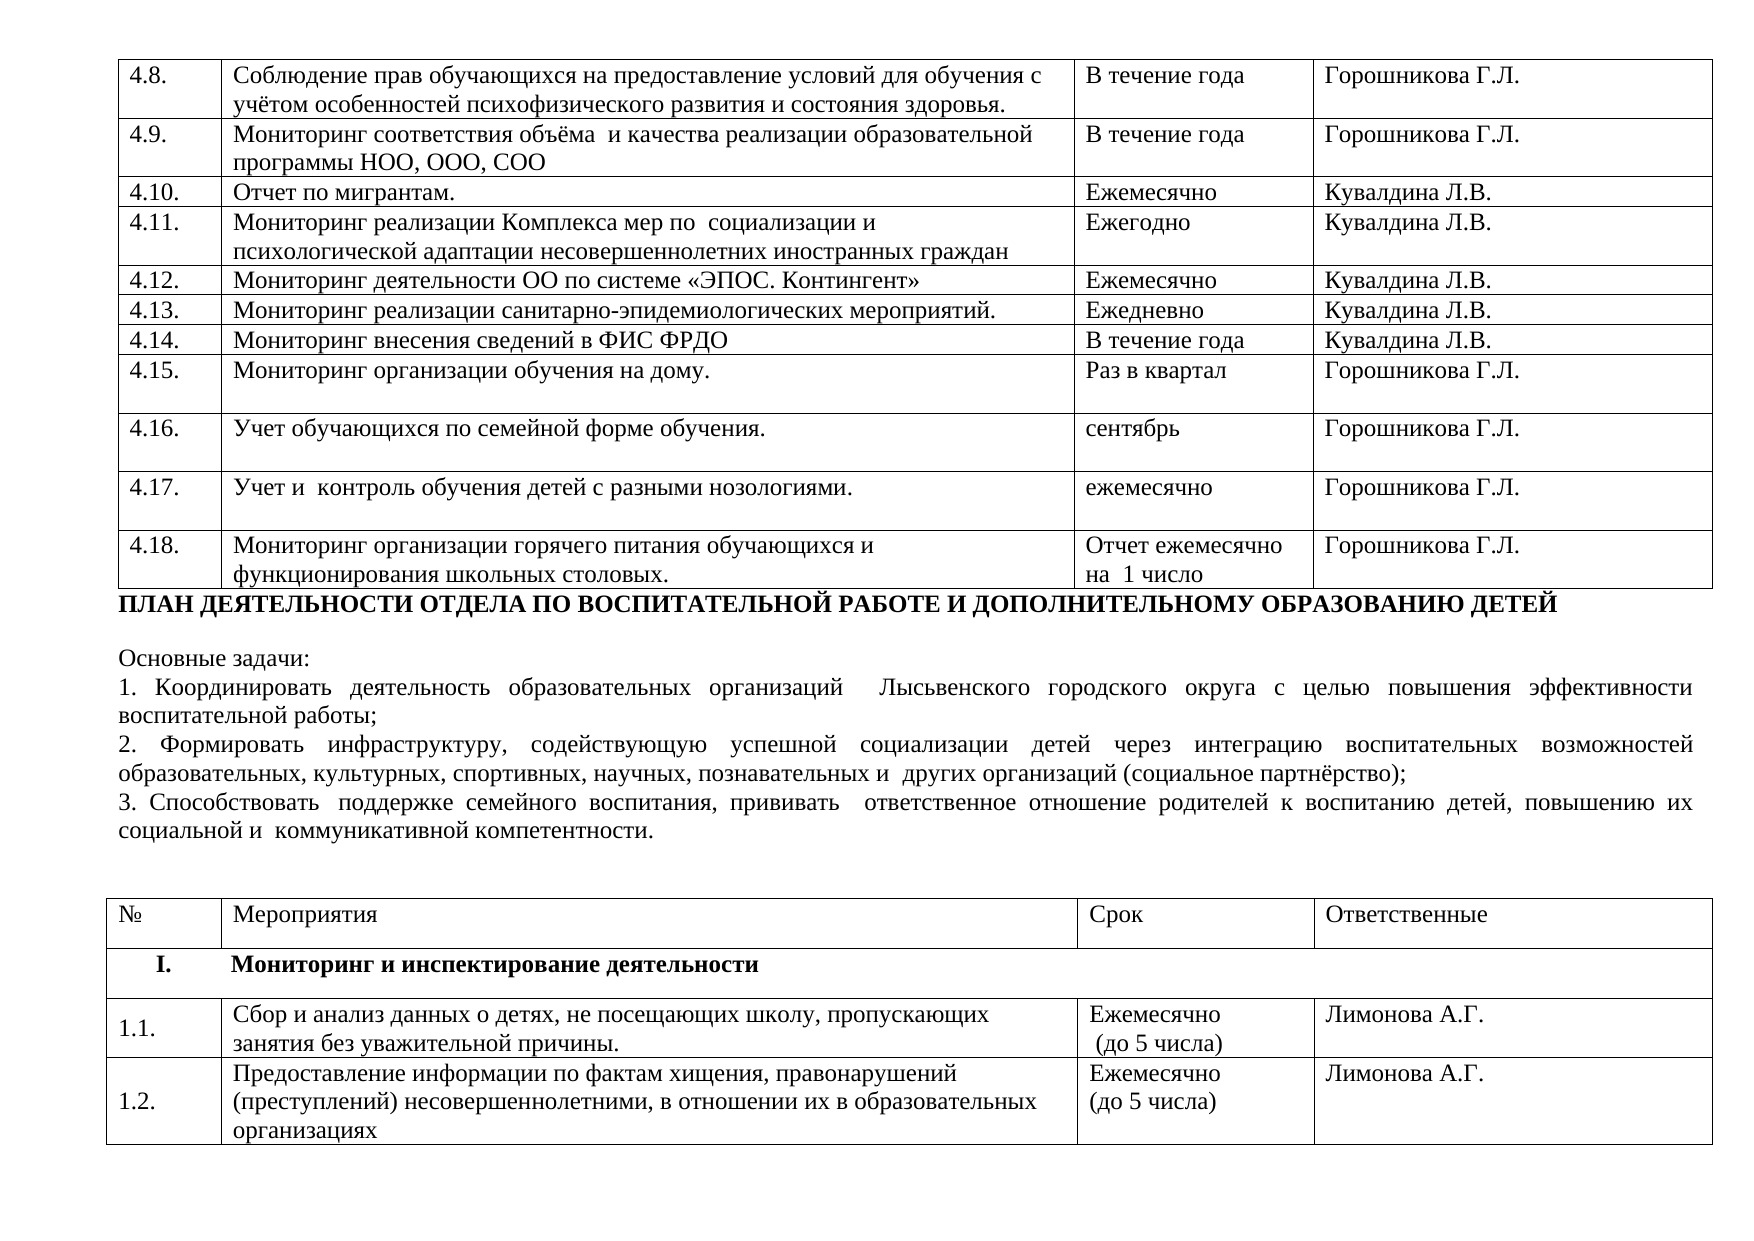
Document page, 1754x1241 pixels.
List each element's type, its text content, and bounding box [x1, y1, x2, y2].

table_cell 1.1. [107, 999, 221, 1057]
table_cell Мониторинг организации обучения на дому. [222, 355, 1074, 412]
table_cell Горошникова Г.Л. [1314, 355, 1712, 412]
table_cell Отчет по мигрантам. [222, 177, 1074, 206]
table_cell Ежегодно [1075, 207, 1313, 264]
table_cell 4.11. [119, 207, 221, 264]
table_cell Кувалдина Л.В. [1314, 207, 1712, 264]
table_cell Ежемесячно [1075, 266, 1313, 294]
table_cell Мониторинг реализации Комплекса мер по социализации и психологической адаптации несовершеннолетних иностранных граждан [222, 207, 1074, 264]
text Основные задачи: [118, 643, 1695, 672]
table_cell 1.2. [107, 1058, 221, 1144]
table_cell Горошникова Г.Л. [1314, 472, 1712, 529]
table_cell Лимонова А.Г. [1315, 999, 1712, 1057]
table_cell Мониторинг соответствия объёма и качества реализации образовательной программы НОО, ООО, СОО [222, 119, 1074, 176]
table_cell Ежемесячно (до 5 числа) [1078, 999, 1314, 1057]
table_cell Мониторинг реализации санитарно-эпидемиологических мероприятий. [222, 295, 1074, 324]
text 1. Координировать деятельность образовательных организаций Лысьвенского городского округа с целью повышения эффективности воспитательной работы; [118, 672, 1695, 729]
table_cell Раз в квартал [1075, 355, 1313, 412]
table_cell В течение года [1075, 60, 1313, 118]
table_cell Соблюдение прав обучающихся на предоставление условий для обучения с учётом особенностей психофизического развития и состояния здоровья. [222, 60, 1074, 118]
table_header Срок [1078, 899, 1314, 948]
text 2. Формировать инфраструктуру, содействующую успешной социализации детей через интеграцию воспитательных возможностей образовательных, культурных, спортивных, научных, познавательных и других организаций (социальное партнёрство); [118, 729, 1695, 787]
table_cell Ежемесячно (до 5 числа) [1078, 1058, 1314, 1144]
table_cell 4.15. [119, 355, 221, 412]
table_header Ответственные [1315, 899, 1712, 948]
table_cell Ежемесячно [1075, 177, 1313, 206]
table_cell В течение года [1075, 119, 1313, 176]
table_cell В течение года [1075, 325, 1313, 354]
table_cell Кувалдина Л.В. [1314, 266, 1712, 294]
table_cell Ежедневно [1075, 295, 1313, 324]
text 3. Способствовать поддержке семейного воспитания, прививать ответственное отношение родителей к воспитанию детей, повышению их социальной и коммуникативной компетентности. [118, 787, 1695, 844]
table_cell Горошникова Г.Л. [1314, 414, 1712, 471]
table_cell Горошникова Г.Л. [1314, 119, 1712, 176]
table_cell Учет и контроль обучения детей с разными нозологиями. [222, 472, 1074, 529]
table_cell Горошникова Г.Л. [1314, 531, 1712, 588]
text ПЛАН ДЕЯТЕЛЬНОСТИ ОТДЕЛА ПО ВОСПИТАТЕЛЬНОЙ РАБОТЕ И ДОПОЛНИТЕЛЬНОМУ ОБРАЗОВАНИЮ ДЕТЕЙ [118, 589, 1695, 618]
table_cell 4.8. [119, 60, 221, 118]
table_cell Мониторинг деятельности ОО по системе «ЭПОС. Контингент» [222, 266, 1074, 294]
table_cell Кувалдина Л.В. [1314, 295, 1712, 324]
table_cell Мониторинг внесения сведений в ФИС ФРДО [222, 325, 1074, 354]
table_cell 4.18. [119, 531, 221, 588]
table_cell Лимонова А.Г. [1315, 1058, 1712, 1144]
table_cell 4.16. [119, 414, 221, 471]
table_cell Кувалдина Л.В. [1314, 325, 1712, 354]
table_cell ежемесячно [1075, 472, 1313, 529]
table_cell 4.12. [119, 266, 221, 294]
table_header Мероприятия [222, 899, 1077, 948]
table_cell 4.14. [119, 325, 221, 354]
table_cell Горошникова Г.Л. [1314, 60, 1712, 118]
table_cell Мониторинг и инспектирование деятельности [107, 949, 1712, 998]
table_cell Мониторинг организации горячего питания обучающихся и функционирования школьных столовых. [222, 531, 1074, 588]
table_cell 4.13. [119, 295, 221, 324]
table_cell Отчет ежемесячно на 1 число [1075, 531, 1313, 588]
table_cell 4.10. [119, 177, 221, 206]
table_cell 4.17. [119, 472, 221, 529]
table_cell Кувалдина Л.В. [1314, 177, 1712, 206]
table_cell Предоставление информации по фактам хищения, правонарушений (преступлений) несовершеннолетними, в отношении их в образовательных организациях [222, 1058, 1077, 1144]
table_cell 4.9. [119, 119, 221, 176]
table_cell Сбор и анализ данных о детях, не посещающих школу, пропускающих занятия без уважительной причины. [222, 999, 1077, 1057]
table_cell сентябрь [1075, 414, 1313, 471]
table_header № [107, 899, 221, 948]
table_cell Учет обучающихся по семейной форме обучения. [222, 414, 1074, 471]
